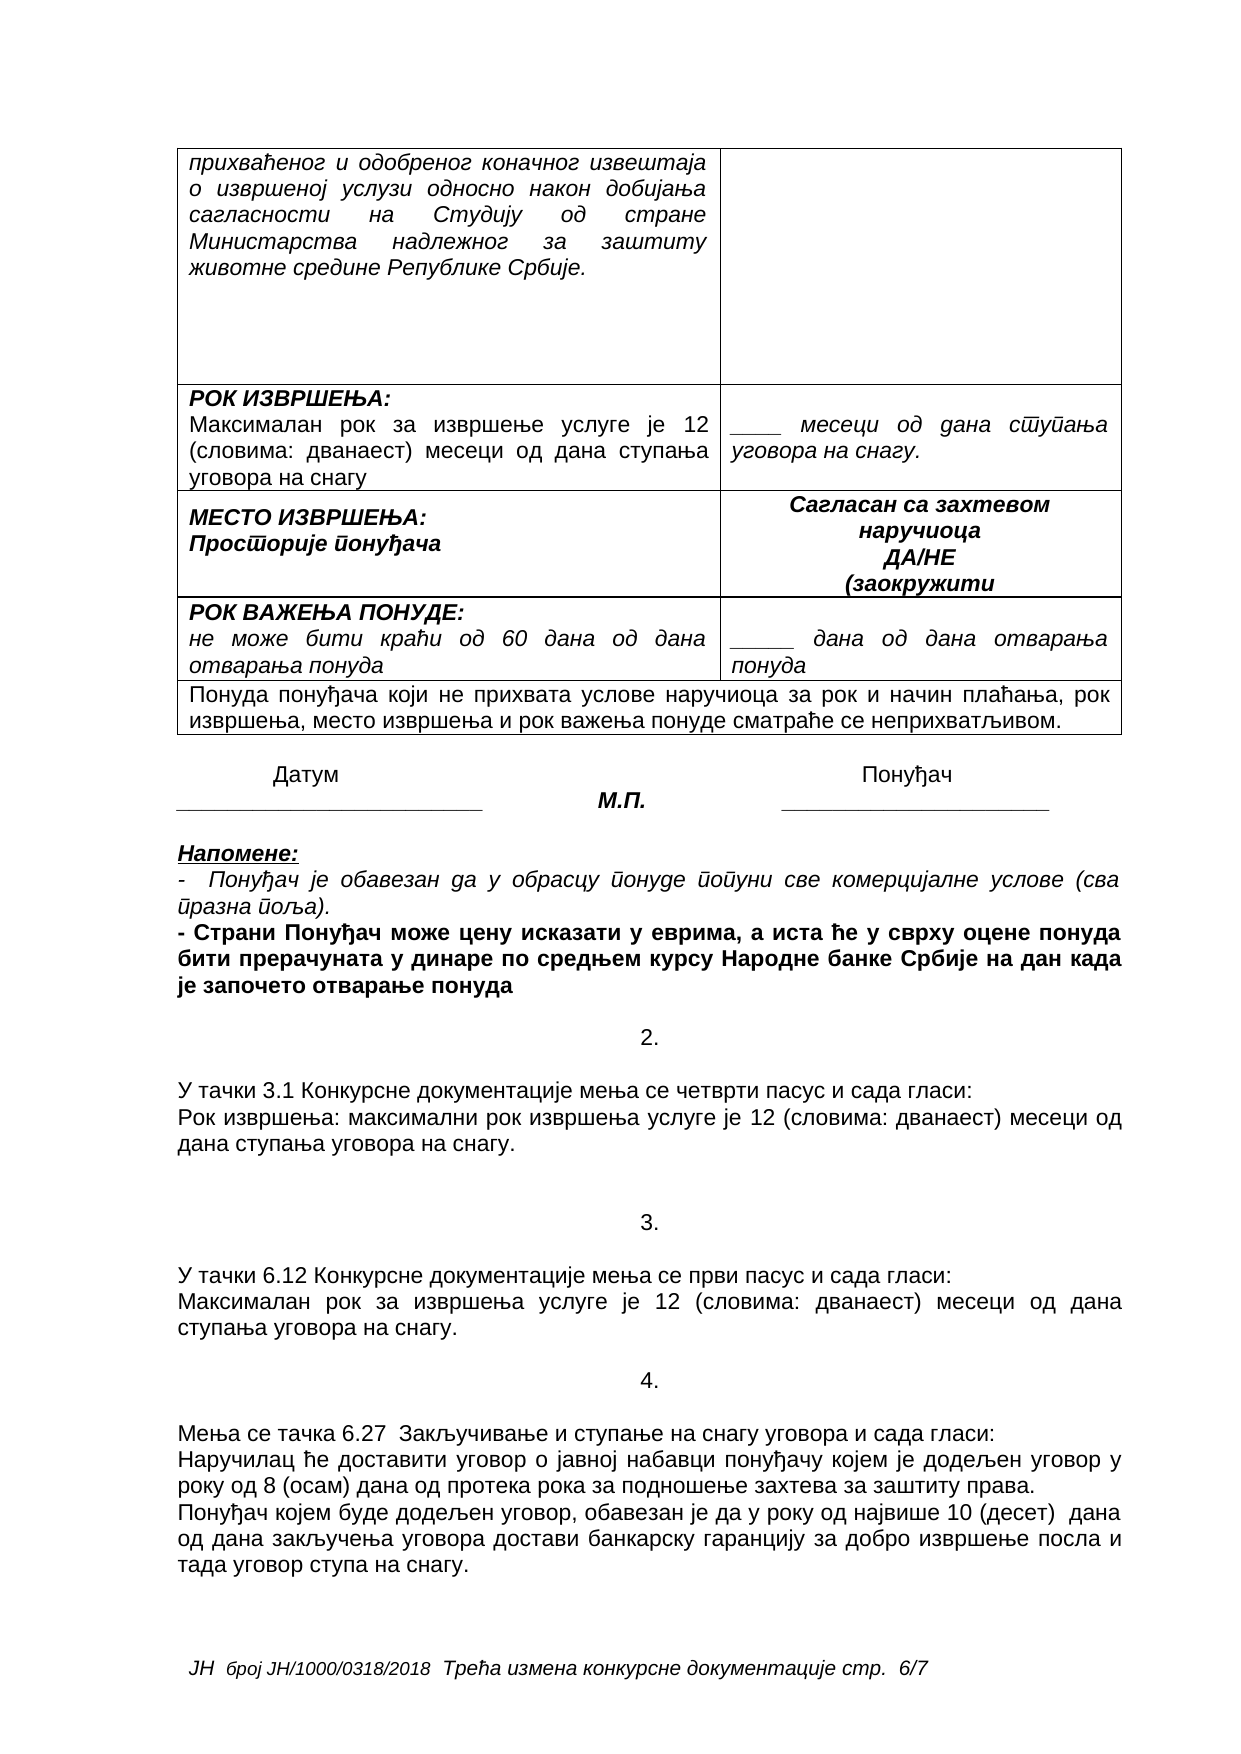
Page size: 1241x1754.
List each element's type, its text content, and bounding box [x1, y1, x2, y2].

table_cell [721, 149, 1121, 383]
text У тачки 6.12 Конкурсне документације мења се први пасус и сада гласи: [177, 1262, 1122, 1288]
text Напомене: [177, 840, 1122, 866]
text Понуђач којем буде додељен уговор, обавезан је да у року од највише 10 (десет) дана од дана закључења уговора достави банкарску гаранцију за добро извршење посла и тада уговор ступа на снагу. [177, 1499, 1122, 1578]
table_cell Сагласан са захтевом наручиоца ДА/НЕ (заокружити [721, 491, 1121, 596]
text Максималан рок за извршења услуге је 12 (словима: дванаест) месеци од дана ступања уговора на снагу. [177, 1288, 1122, 1341]
table_cell РОК ВАЖЕЊА ПОНУДЕ: не може бити краћи од 60 дана од дана отварања понуда [178, 598, 720, 680]
table_cell _____ дана од дана отварања понуда [721, 598, 1121, 680]
text - Понуђач је обавезан да у обрасцу понуде попуни све комерцијалне услове (сва празна поља). [177, 866, 1122, 919]
text Наручилац ће доставити уговор о јавној набавци понуђачу којем је додељен уговор у року од 8 (осам) дана од протека рока за подношење захтева за заштиту права. [177, 1446, 1122, 1499]
table_cell ____ месеци од дана ступања уговора на снагу. [721, 385, 1121, 490]
text Датум Понуђач [177, 761, 1122, 787]
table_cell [178, 149, 720, 383]
table_cell Понуда понуђача који не прихвата услове наручиоца за рок и начин плаћања, рок извршења, место извршења и рок важења понуде сматраће се неприхватљивом. [178, 681, 1121, 733]
text Мења се тачка 6.27 Закључивање и ступање на снагу уговора и сада гласи: [177, 1420, 1122, 1446]
text 3. [177, 1209, 1122, 1235]
text ________________________ М.П. _____________________ [177, 787, 1122, 813]
table_cell РОК ИЗВРШЕЊА: Максималан рок за извршење услуге је 12 (словима: дванаест) месеци од дана ступања уговора на снагу [178, 385, 720, 490]
table_cell МЕСТО ИЗВРШЕЊА: Просторије понуђача [178, 491, 720, 596]
text - Страни Понуђач може цену исказати у eврима, а иста ће у сврху оцене понуда бити прерачуната у динаре по средњем курсу Народне банке Србије на дан када је започето отварање понуда [177, 919, 1122, 998]
text 2. [177, 1024, 1122, 1051]
text 4. [177, 1367, 1122, 1393]
text Рок извршења: максимални рок извршења услуге је 12 (словима: дванаест) месеци од дана ступања уговора на снагу. [177, 1103, 1122, 1156]
text У тачки 3.1 Конкурсне документације мења се четврти пасус и сада гласи: [177, 1077, 1122, 1103]
